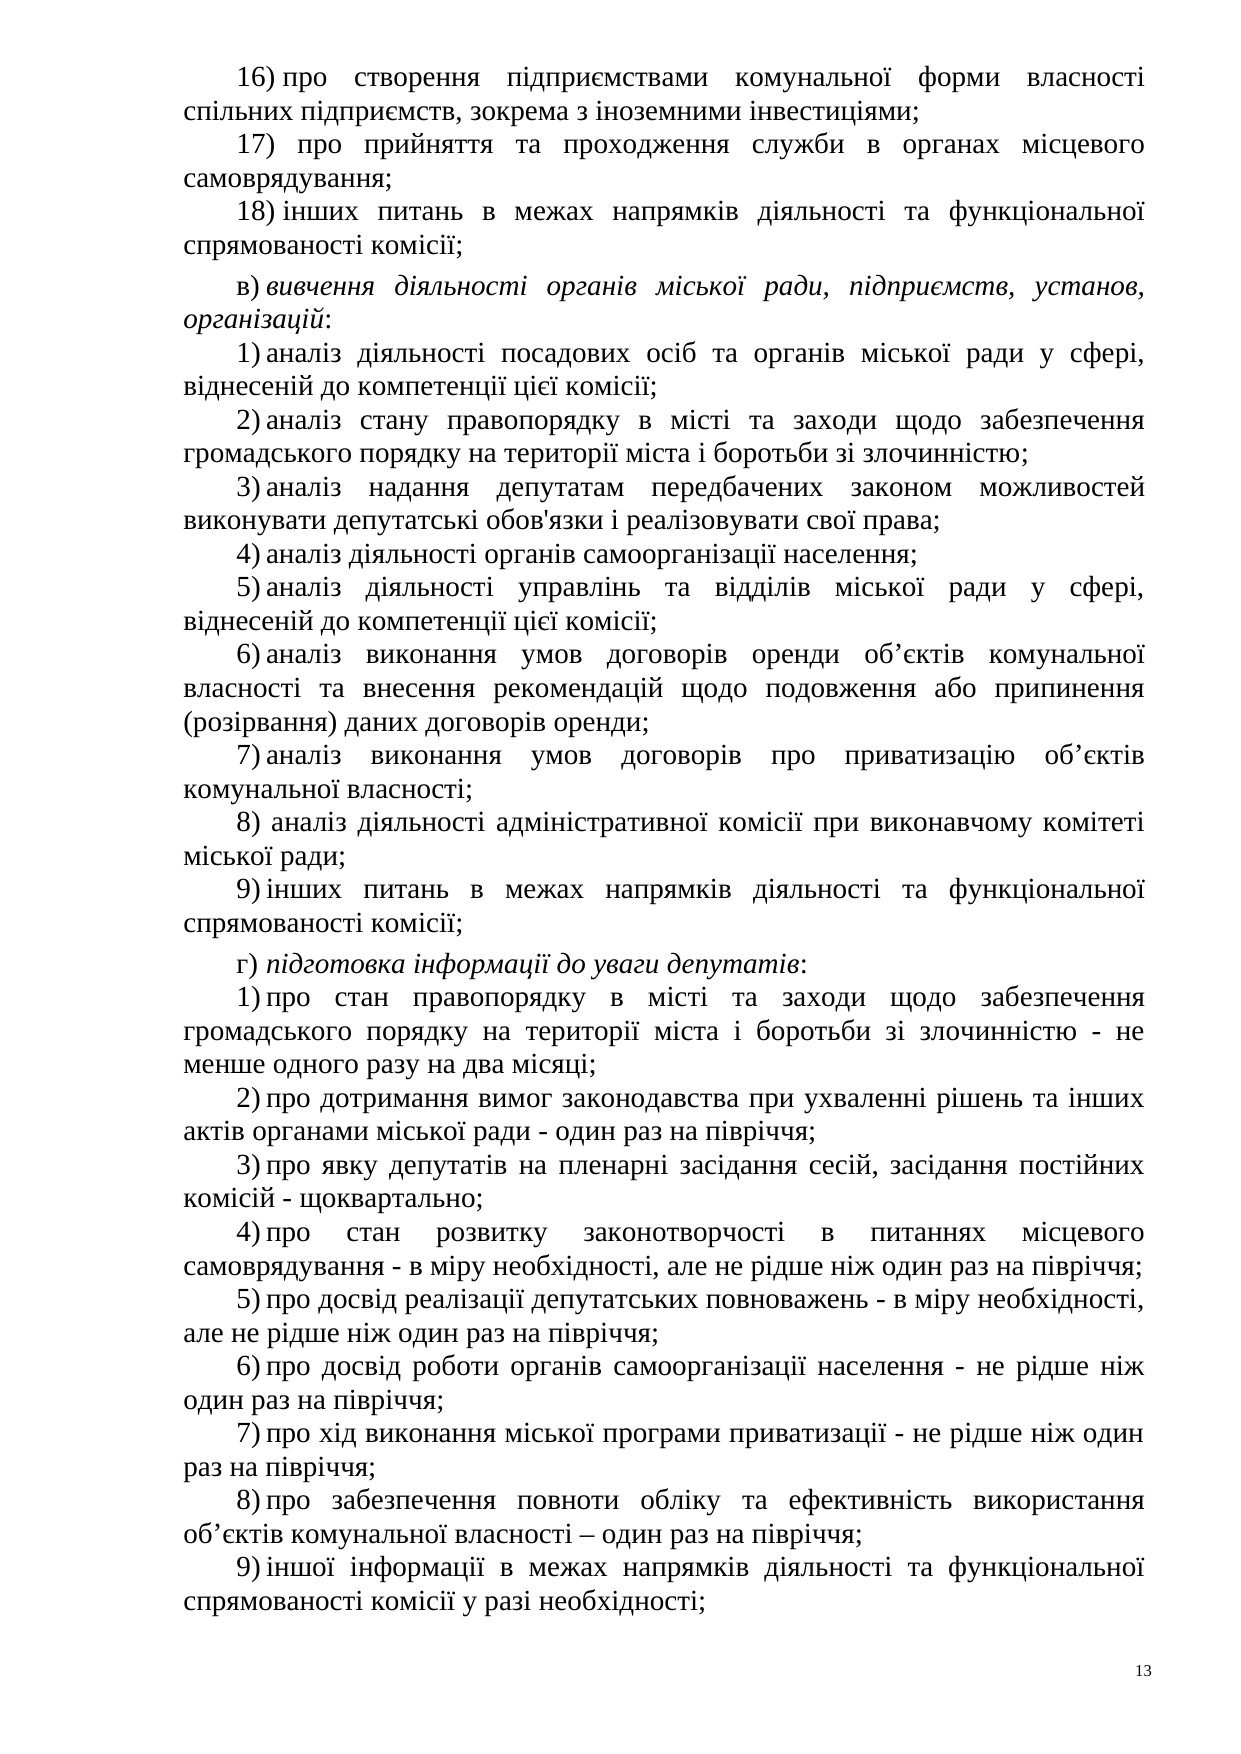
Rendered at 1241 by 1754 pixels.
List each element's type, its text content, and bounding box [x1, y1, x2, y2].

text 16) про створення підприємствами комунальної форми власності спільних підприємств, зокрема з іноземними інвестиціями; [183, 59, 1146, 126]
text 9) інших питань в межах напрямків діяльності та функціональної спрямованості комісії; [183, 871, 1146, 938]
text г) підготовка інформації до уваги депутатів: [183, 946, 1146, 979]
text 8) аналіз діяльності адміністративної комісії при виконавчому комітеті міської ради; [183, 804, 1146, 871]
text 2) аналіз стану правопорядку в місті та заходи щодо забезпечення громадського порядку на території міста і боротьби зі злочинністю; [183, 402, 1146, 469]
text 4) аналіз діяльності органів самоорганізації населення; [183, 536, 1146, 569]
text 9) іншої інформації в межах напрямків діяльності та функціональної спрямованості комісії у разі необхідності; [183, 1549, 1146, 1617]
text 7) аналіз виконання умов договорів про приватизацію об’єктів комунальної власності; [183, 737, 1146, 804]
text 1) аналіз діяльності посадових осіб та органів міської ради у сфері, віднесеній до компетенції цієї комісії; [183, 335, 1146, 402]
text 3) аналіз надання депутатам передбачених законом можливостей виконувати депутатські обов'язки і реалізовувати свої права; [183, 469, 1146, 536]
text 5) про досвід реалізації депутатських повноважень - в міру необхідності, але не рідше ніж один раз на півріччя; [183, 1281, 1146, 1348]
text 6) про досвід роботи органів самоорганізації населення - не рідше ніж один раз на півріччя; [183, 1348, 1146, 1415]
text 17) про прийняття та проходження служби в органах місцевого самоврядування; [183, 126, 1146, 193]
text 7) про хід виконання міської програми приватизації - не рідше ніж один раз на півріччя; [183, 1415, 1146, 1482]
text 3) про явку депутатів на пленарні засідання сесій, засідання постійних комісій - щоквартально; [183, 1147, 1146, 1214]
text 2) про дотримання вимог законодавства при ухваленні рішень та інших актів органами міської ради - один раз на півріччя; [183, 1080, 1146, 1147]
text 5) аналіз діяльності управлінь та відділів міської ради у сфері, віднесеній до компетенції цієї комісії; [183, 569, 1146, 637]
text 4) про стан розвитку законотворчості в питаннях місцевого самоврядування - в міру необхідності, але не рідше ніж один раз на півріччя; [183, 1214, 1146, 1281]
text 8) про забезпечення повноти обліку та ефективність використання об’єктів комунальної власності – один раз на півріччя; [183, 1482, 1146, 1549]
text в) вивчення діяльності органів міської ради, підприємств, установ, організацій: [183, 268, 1146, 335]
text 1) про стан правопорядку в місті та заходи щодо забезпечення громадського порядку на території міста і боротьби зі злочинністю - не менше одного разу на два місяці; [183, 979, 1146, 1080]
text 18) інших питань в межах напрямків діяльності та функціональної спрямованості комісії; [183, 193, 1146, 260]
text 6) аналіз виконання умов договорів оренди об’єктів комунальної власності та внесення рекомендацій щодо подовження або припинення (розірвання) даних договорів оренди; [183, 637, 1146, 737]
